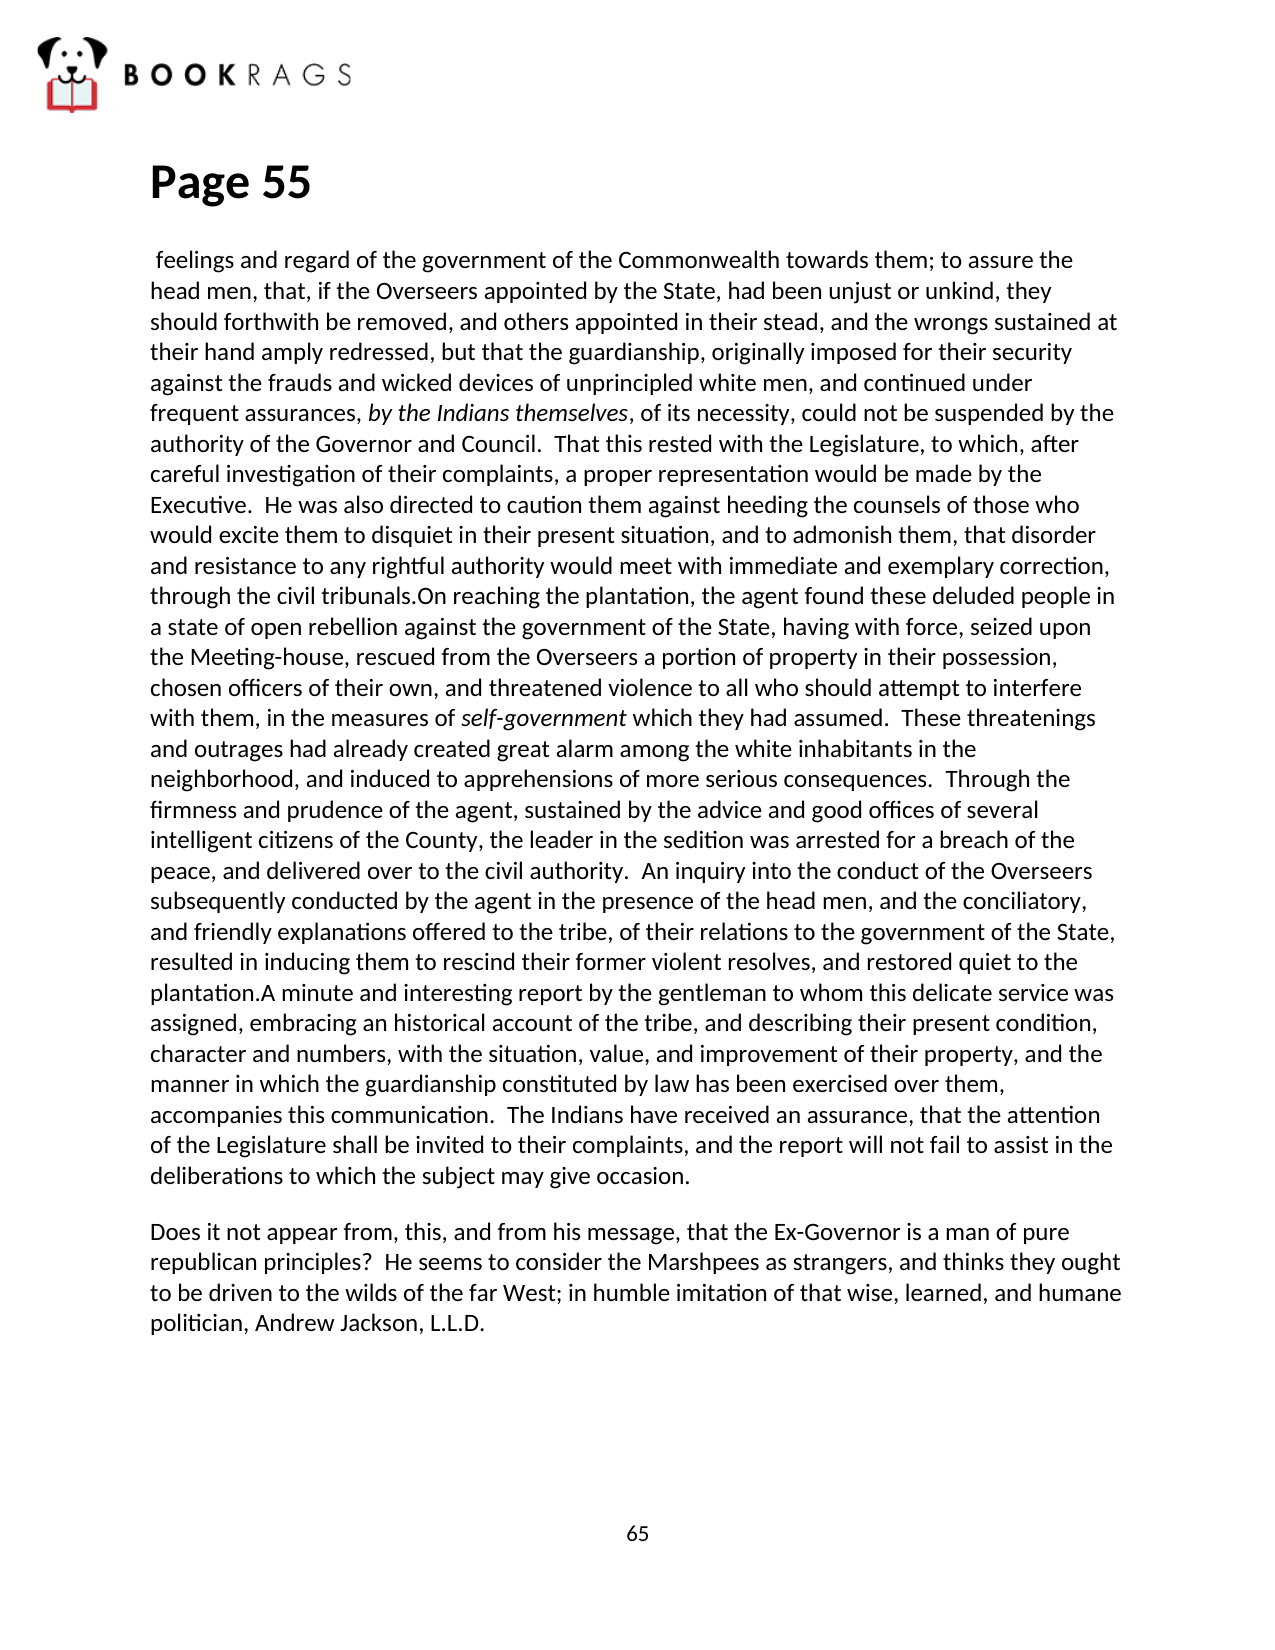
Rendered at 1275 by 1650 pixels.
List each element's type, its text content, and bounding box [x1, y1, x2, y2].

picture [37, 37, 351, 113]
text feelings and regard of the government of the Commonwealth towards them; to assure the head men, that, if the Overseers appointed by the State, had been unjust or unkind, they should forthwith be removed, and others appointed in their stead, and the wrongs sustained at their hand amply redressed, but that the guardianship, originally imposed for their security against the frauds and wicked devices of unprincipled white men, and continued under frequent assurances, by the Indians themselves, of its necessity, could not be suspended by the authority of the Governor and Council. That this rested with the Legislature, to which, after careful investigation of their complaints, a proper representation would be made by the Executive. He was also directed to caution them against heeding the counsels of those who would excite them to disquiet in their present situation, and to admonish them, that disorder and resistance to any rightful authority would meet with immediate and exemplary correction, through the civil tribunals.On reaching the plantation, the agent found these deluded people in a state of open rebellion against the government of the State, having with force, seized upon the Meeting-house, rescued from the Overseers a portion of property in their possession, chosen officers of their own, and threatened violence to all who should attempt to interfere with them, in the measures of self-government which they had assumed. These threatenings and outrages had already created great alarm among the white inhabitants in the neighborhood, and induced to apprehensions of more serious consequences. Through the firmness and prudence of the agent, sustained by the advice and good offices of several intelligent citizens of the County, the leader in the sedition was arrested for a breach of the peace, and delivered over to the civil authority. An inquiry into the conduct of the Overseers subsequently conducted by the agent in the presence of the head men, and the conciliatory, and friendly explanations offered to the tribe, of their relations to the government of the State, resulted in inducing them to rescind their former violent resolves, and restored quiet to the plantation.A minute and interesting report by the gentleman to whom this delicate service was assigned, embracing an historical account of the tribe, and describing their present condition, character and numbers, with the situation, value, and improvement of their property, and the manner in which the guardianship constituted by law has been exercised over them, accompanies this communication. The Indians have received an assurance, that the attention of the Legislature shall be invited to their complaints, and the report will not fail to assist in the deliberations to which the subject may give occasion. [150, 244, 1125, 1191]
text Page 55 [150, 150, 1125, 211]
text Does it not appear from, this, and from his message, that the Ex-Governor is a man of pure republican principles? He seems to consider the Marshpees as strangers, and thinks they ought to be driven to the wilds of the far West; in humble imitation of that wise, learned, and humane politician, Andrew Jackson, L.L.D. [150, 1216, 1125, 1338]
